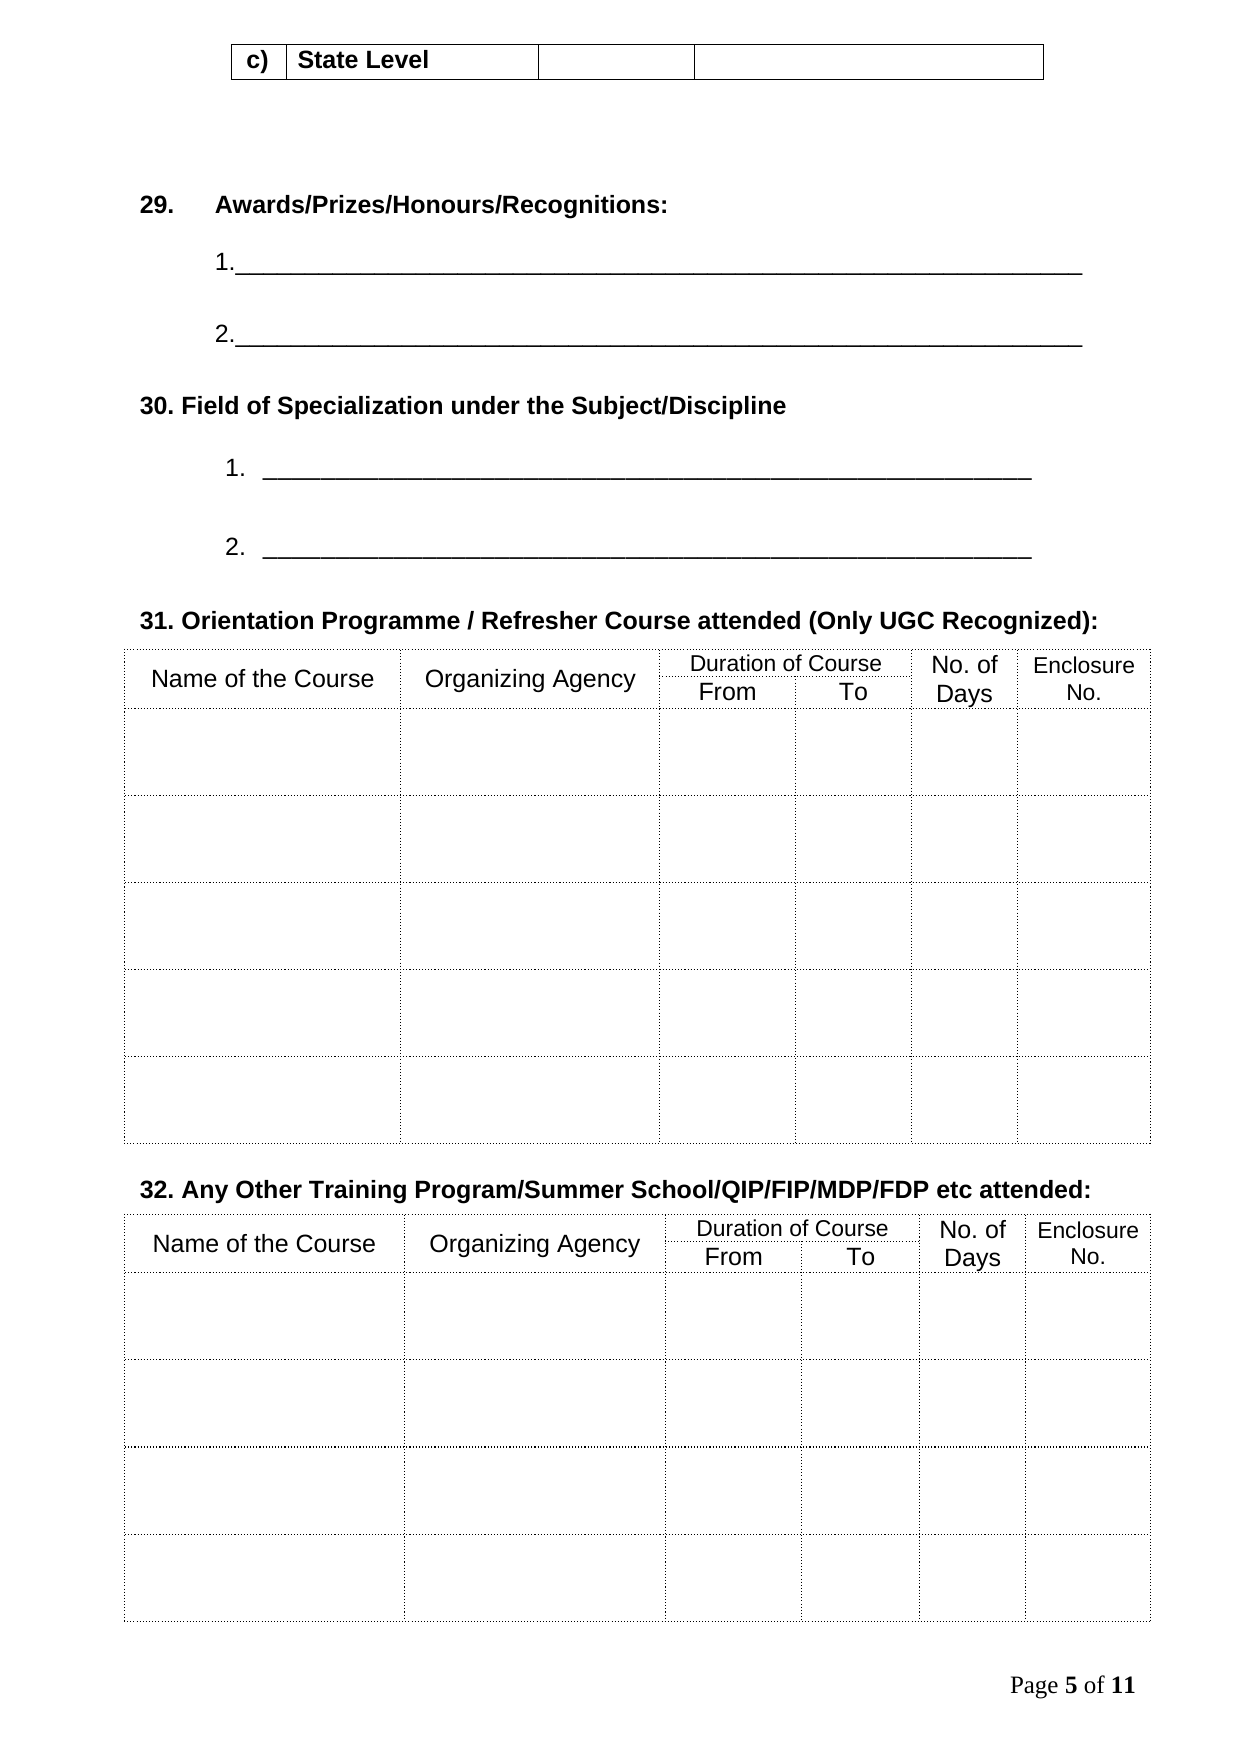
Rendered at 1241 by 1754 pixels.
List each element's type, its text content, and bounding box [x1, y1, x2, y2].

table_cell [665, 1534, 802, 1621]
table_cell [1017, 708, 1150, 794]
table_cell [795, 969, 912, 1056]
table_cell [125, 1446, 404, 1534]
table_cell [919, 1446, 1026, 1534]
table_cell [125, 882, 401, 969]
table_cell [660, 795, 795, 882]
table_cell [404, 1272, 665, 1359]
table_cell [401, 1056, 660, 1143]
table_cell [1026, 1359, 1150, 1446]
table_header Duration of Course [665, 1214, 919, 1241]
table_cell [919, 1534, 1026, 1621]
table_cell [1017, 795, 1150, 882]
table_cell [795, 882, 912, 969]
table_cell [912, 708, 1017, 794]
text 29. Awards/Prizes/Honours/Recognitions: [139, 190, 1135, 218]
table_cell [660, 708, 795, 794]
table_cell [125, 1534, 404, 1621]
table_header Name of the Course [125, 1214, 404, 1272]
table_header Enclosure No. [1017, 649, 1150, 707]
table_cell [660, 969, 795, 1056]
text 31. Orientation Programme / Refresher Course attended (Only UGC Recognized): [139, 606, 1135, 634]
table_cell [1017, 969, 1150, 1056]
list _____________________________________________________ [225, 527, 1135, 563]
table_cell [125, 708, 401, 794]
table_cell [665, 1446, 802, 1534]
table_cell [125, 1056, 401, 1143]
table_cell [912, 795, 1017, 882]
list _____________________________________________________ [225, 448, 1135, 484]
table_header Name of the Course [125, 649, 401, 707]
table_cell [665, 1272, 802, 1359]
table_cell [660, 882, 795, 969]
table_cell [919, 1272, 1026, 1359]
table_header Duration of Course [660, 649, 912, 676]
table_cell [1026, 1272, 1150, 1359]
table_cell [912, 969, 1017, 1056]
table_cell [919, 1359, 1026, 1446]
table_cell [539, 45, 694, 78]
table_cell [795, 795, 912, 882]
text 30. Field of Specialization under the Subject/Discipline [139, 391, 1135, 420]
table_cell [401, 708, 660, 794]
table_cell [1026, 1534, 1150, 1621]
table_cell [795, 1056, 912, 1143]
table_cell [1017, 1056, 1150, 1143]
text 2._____________________________________________________________ [139, 319, 1135, 348]
text 1._____________________________________________________________ [139, 247, 1135, 276]
table_cell [1017, 882, 1150, 969]
table_cell [795, 708, 912, 794]
table_cell [404, 1534, 665, 1621]
table_cell [401, 795, 660, 882]
table_cell [695, 45, 1043, 78]
table_cell [802, 1446, 919, 1534]
table_cell [802, 1534, 919, 1621]
table_cell [665, 1359, 802, 1446]
text 32. Any Other Training Program/Summer School/QIP/FIP/MDP/FDP etc attended: [139, 1175, 1135, 1204]
table_cell [125, 969, 401, 1056]
table_cell State Level [287, 45, 538, 78]
table_cell [802, 1359, 919, 1446]
table_cell From [660, 676, 795, 707]
table_cell From [665, 1241, 802, 1272]
table_header No. of Days [912, 649, 1017, 707]
table_cell To [802, 1241, 919, 1272]
table_header Organizing Agency [404, 1214, 665, 1272]
table_cell To [795, 676, 912, 707]
table_cell [401, 882, 660, 969]
table_cell [404, 1446, 665, 1534]
table_cell [125, 795, 401, 882]
table_cell [232, 45, 286, 78]
table_header Enclosure No. [1026, 1214, 1150, 1272]
table_cell [125, 1272, 404, 1359]
table_cell [401, 969, 660, 1056]
table_cell [802, 1272, 919, 1359]
table_cell [125, 1359, 404, 1446]
table_cell [660, 1056, 795, 1143]
table_header Organizing Agency [401, 649, 660, 707]
table_header No. of Days [919, 1214, 1026, 1272]
table_cell [1026, 1446, 1150, 1534]
table_cell [404, 1359, 665, 1446]
table_cell [912, 882, 1017, 969]
table_cell [912, 1056, 1017, 1143]
